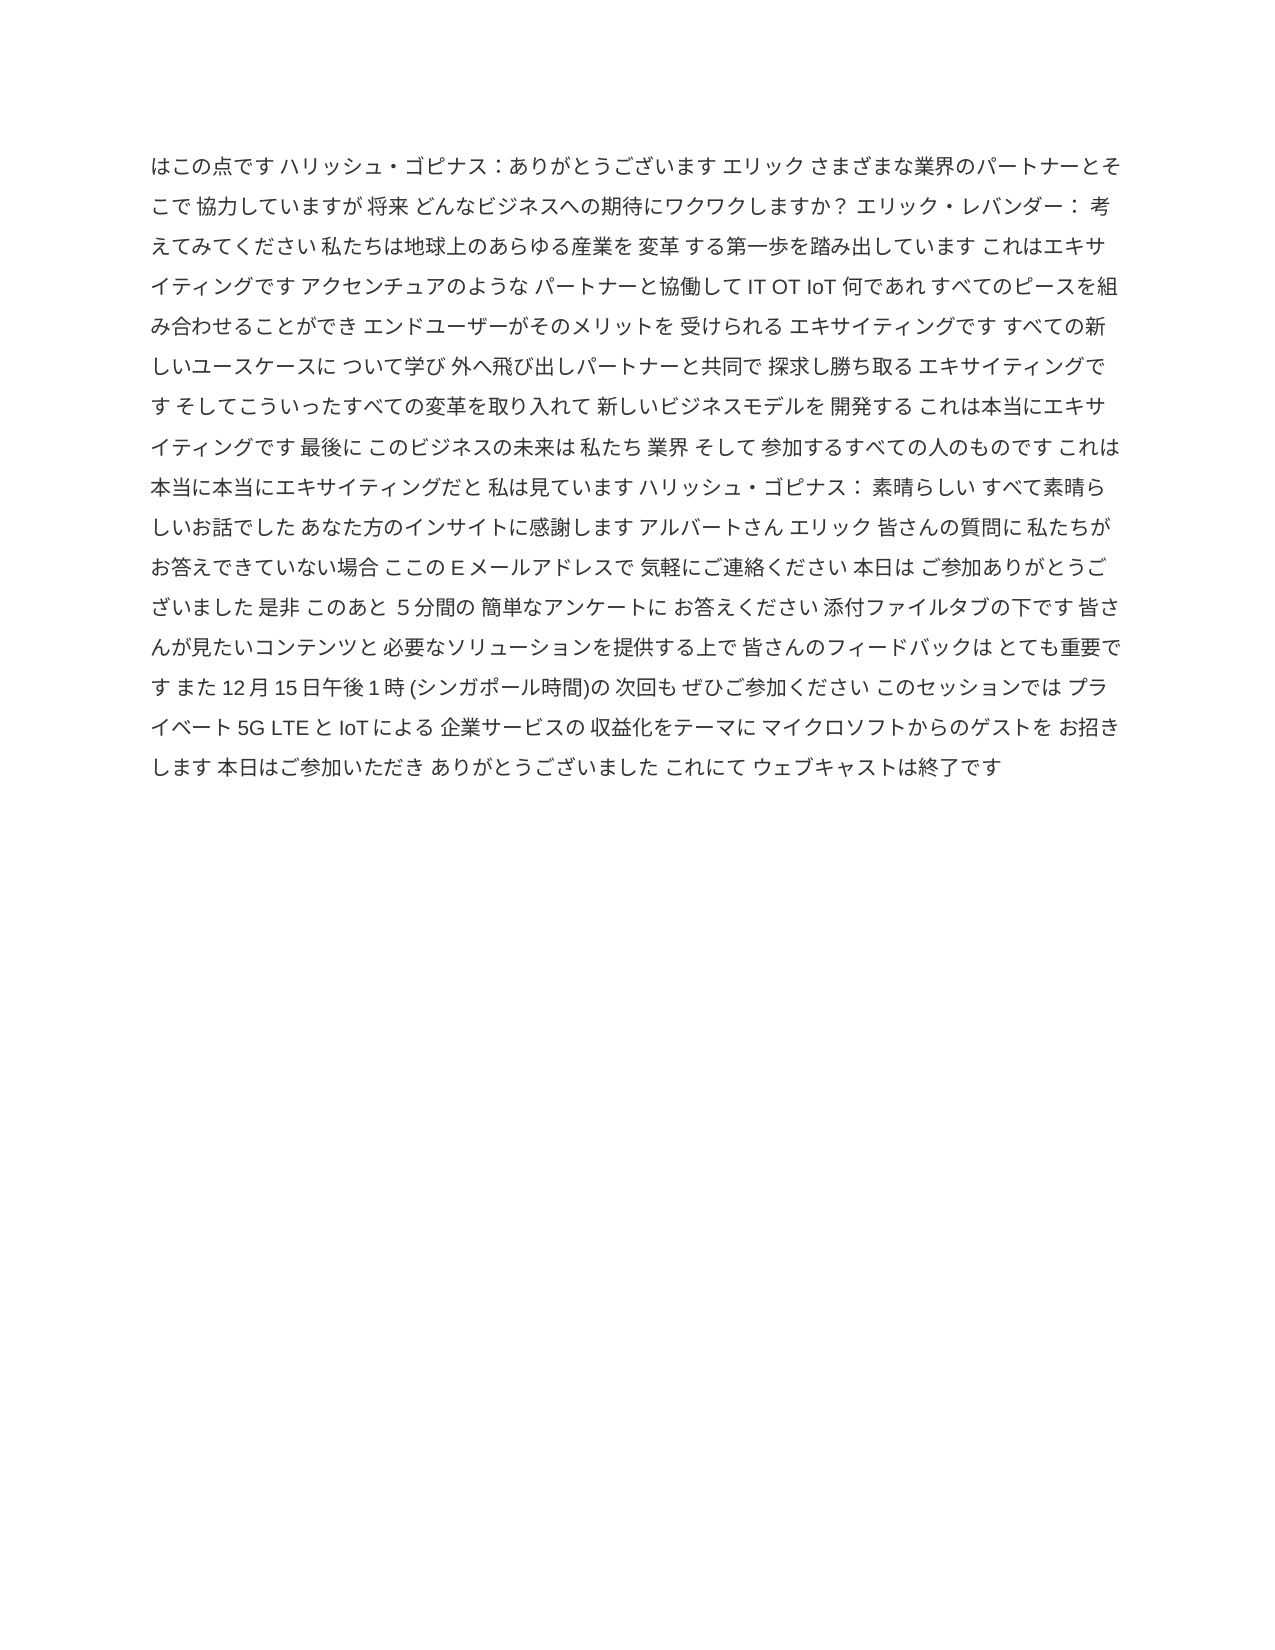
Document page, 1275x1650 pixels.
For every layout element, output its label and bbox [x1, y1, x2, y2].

text [150, 150, 1125, 782]
